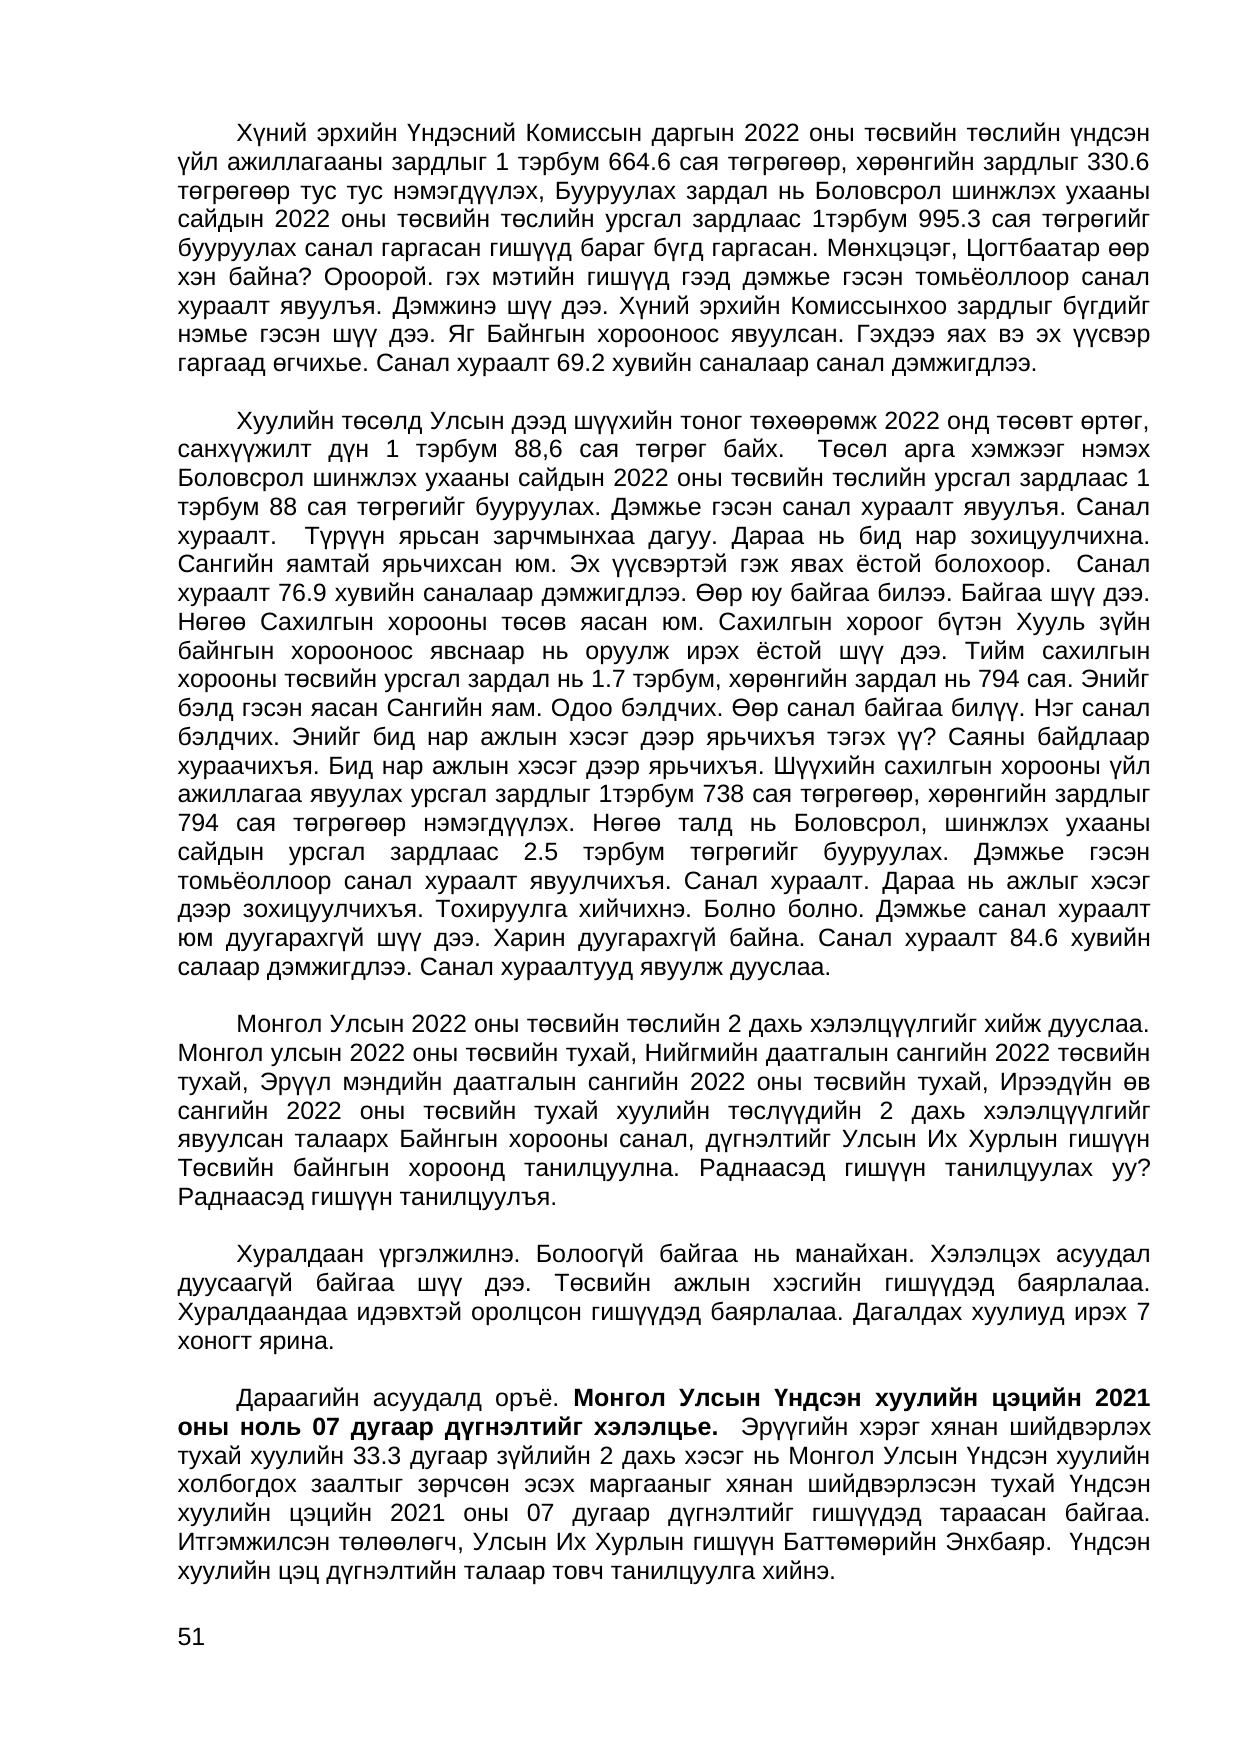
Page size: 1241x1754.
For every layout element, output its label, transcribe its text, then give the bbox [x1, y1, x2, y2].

text Хүний эрхийн Үндэсний Комиссын даргын 2022 оны төсвийн төслийн үндсэн үйл ажиллагааны зардлыг 1 тэрбум 664.6 сая төгрөгөөр, хөрөнгийн зардлыг 330.6 төгрөгөөр тус тус нэмэгдүүлэх, Бууруулах зардал нь Боловсрол шинжлэх ухааны сайдын 2022 оны төсвийн төслийн урсгал зардлаас 1тэрбум 995.3 сая төгрөгийг бууруулах санал гаргасан гишүүд бараг бүгд гаргасан. Мөнхцэцэг, Цогтбаатар өөр хэн байна? Ороорой. гэх мэтийн гишүүд гээд дэмжье гэсэн томьёоллоор санал хураалт явуулъя. Дэмжинэ шүү дээ. Хүний эрхийн Комиссынхоо зардлыг бүгдийг нэмье гэсэн шүү дээ. Яг Байнгын хорооноос явуулсан. Гэхдээ яах вэ эх үүсвэр гаргаад өгчихье. Санал хураалт 69.2 хувийн саналаар санал дэмжигдлээ. [177, 118, 1152, 377]
text Дараагийн асуудалд оръё. Монгол Улсын Үндсэн хуулийн цэцийн 2021 оны ноль 07 дугаар дүгнэлтийг хэлэлцье. Эрүүгийн хэрэг хянан шийдвэрлэх тухай хуулийн 33.3 дугаар зүйлийн 2 дахь хэсэг нь Монгол Улсын Үндсэн хуулийн холбогдох заалтыг зөрчсөн эсэх маргааныг хянан шийдвэрлэсэн тухай Үндсэн хуулийн цэцийн 2021 оны 07 дугаар дүгнэлтийг гишүүдэд тараасан байгаа. Итгэмжилсэн төлөөлөгч, Улсын Их Хурлын гишүүн Баттөмөрийн Энхбаяр. Үндсэн хуулийн цэц дүгнэлтийн талаар товч танилцуулга хийнэ. [177, 1383, 1152, 1584]
text Хуулийн төсөлд Улсын дээд шүүхийн тоног төхөөрөмж 2022 онд төсөвт өртөг, санхүүжилт дүн 1 тэрбум 88,6 сая төгрөг байх. Төсөл арга хэмжээг нэмэх Боловсрол шинжлэх ухааны сайдын 2022 оны төсвийн төслийн урсгал зардлаас 1 тэрбум 88 сая төгрөгийг бууруулах. Дэмжье гэсэн санал хураалт явуулъя. Санал хураалт. Түрүүн ярьсан зарчмынхаа дагуу. Дараа нь бид нар зохицуулчихна. Сангийн яамтай ярьчихсан юм. Эх үүсвэртэй гэж явах ёстой болохоор. Санал хураалт 76.9 хувийн саналаар дэмжигдлээ. Өөр юу байгаа билээ. Байгаа шүү дээ. Нөгөө Сахилгын хорооны төсөв яасан юм. Сахилгын хороог бүтэн Хууль зүйн байнгын хорооноос явснаар нь оруулж ирэх ёстой шүү дээ. Тийм сахилгын хорооны төсвийн урсгал зардал нь 1.7 тэрбум, хөрөнгийн зардал нь 794 сая. Энийг бэлд гэсэн яасан Сангийн яам. Одоо бэлдчих. Өөр санал байгаа билүү. Нэг санал бэлдчих. Энийг бид нар ажлын хэсэг дээр ярьчихъя тэгэх үү? Саяны байдлаар хураачихъя. Бид нар ажлын хэсэг дээр ярьчихъя. Шүүхийн сахилгын хорооны үйл ажиллагаа явуулах урсгал зардлыг 1тэрбум 738 сая төгрөгөөр, хөрөнгийн зардлыг 794 сая төгрөгөөр нэмэгдүүлэх. Нөгөө талд нь Боловсрол, шинжлэх ухааны сайдын урсгал зардлаас 2.5 тэрбум төгрөгийг бууруулах. Дэмжье гэсэн томьёоллоор санал хураалт явуулчихъя. Санал хураалт. Дараа нь ажлыг хэсэг дээр зохицуулчихъя. Тохируулга хийчихнэ. Болно болно. Дэмжье санал хураалт юм дуугарахгүй шүү дээ. Харин дуугарахгүй байна. Санал хураалт 84.6 хувийн салаар дэмжигдлээ. Санал хураалтууд явуулж дууслаа. [177, 406, 1152, 981]
text Монгол Улсын 2022 оны төсвийн төслийн 2 дахь хэлэлцүүлгийг хийж дууслаа. Монгол улсын 2022 оны төсвийн тухай, Нийгмийн даатгалын сангийн 2022 төсвийн тухай, Эрүүл мэндийн даатгалын сангийн 2022 оны төсвийн тухай, Ирээдүйн өв сангийн 2022 оны төсвийн тухай хуулийн төслүүдийн 2 дахь хэлэлцүүлгийг явуулсан талаарх Байнгын хорооны санал, дүгнэлтийг Улсын Их Хурлын гишүүн Төсвийн байнгын хороонд танилцуулна. Раднаасэд гишүүн танилцуулах уу? Раднаасэд гишүүн танилцуулъя. [177, 1009, 1152, 1211]
text Хуралдаан үргэлжилнэ. Болоогүй байгаа нь манайхан. Хэлэлцэх асуудал дуусаагүй байгаа шүү дээ. Төсвийн ажлын хэсгийн гишүүдэд баярлалаа. Хуралдаандаа идэвхтэй оролцсон гишүүдэд баярлалаа. Дагалдах хуулиуд ирэх 7 хоногт ярина. [177, 1239, 1152, 1354]
